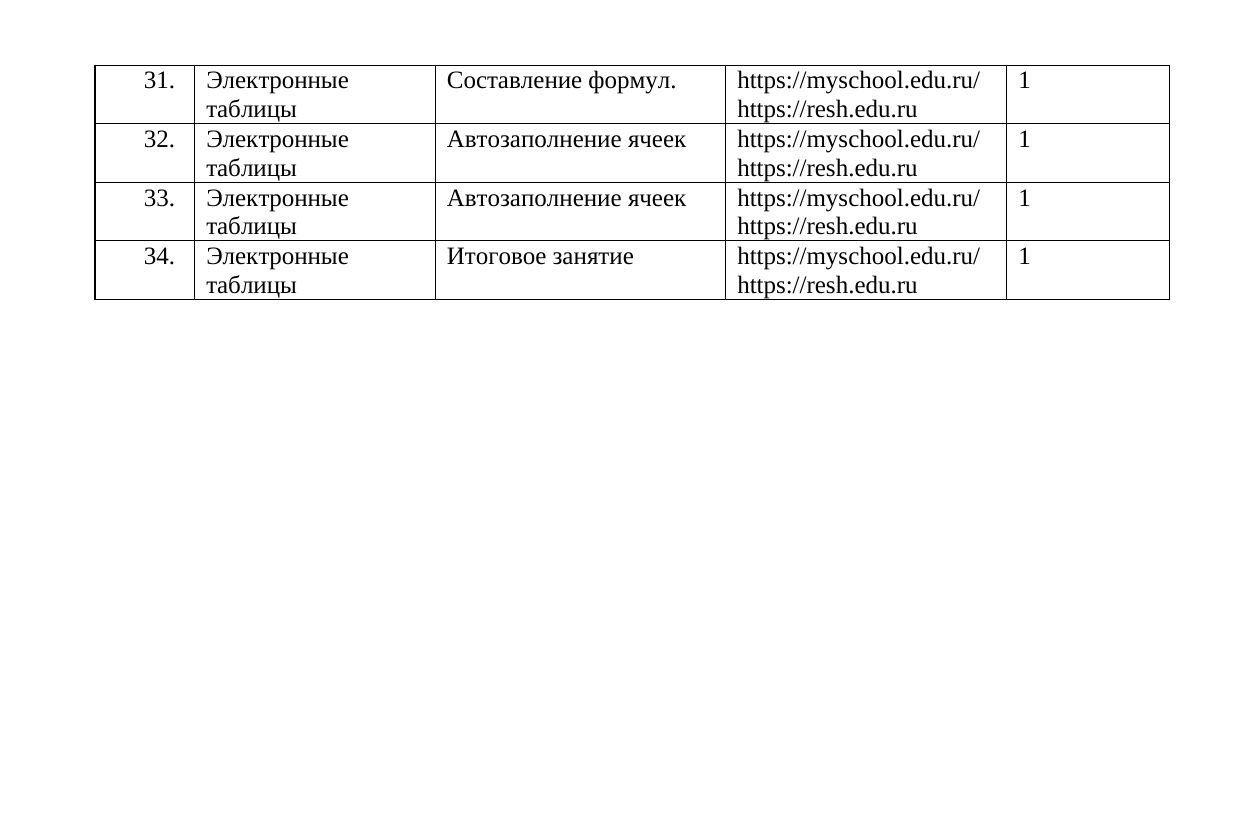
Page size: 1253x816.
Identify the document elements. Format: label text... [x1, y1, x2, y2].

table_cell [96, 66, 194, 123]
table_cell Автозаполнение ячеек [436, 124, 725, 182]
table_cell https://myschool.edu.ru/ https://resh.edu.ru [726, 241, 1006, 299]
table_cell Электронные таблицы [195, 241, 435, 299]
table_cell Электронные таблицы [195, 66, 435, 123]
table_cell Электронные таблицы [195, 124, 435, 182]
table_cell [726, 66, 1006, 123]
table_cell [726, 124, 1006, 182]
table_cell 1 [1007, 183, 1169, 240]
table_cell Автозаполнение ячеек [436, 183, 725, 240]
table_cell 1 [1007, 241, 1169, 299]
table_cell Итоговое занятие [436, 241, 725, 299]
table_cell Составление формул. [436, 66, 725, 123]
table_cell [96, 124, 194, 182]
table_cell 1 [1007, 66, 1169, 123]
table_cell [96, 183, 194, 240]
table_cell [96, 241, 194, 299]
table_cell https://myschool.edu.ru/ https://resh.edu.ru [726, 183, 1006, 240]
table_cell 1 [1007, 124, 1169, 182]
table_cell Электронные таблицы [195, 183, 435, 240]
